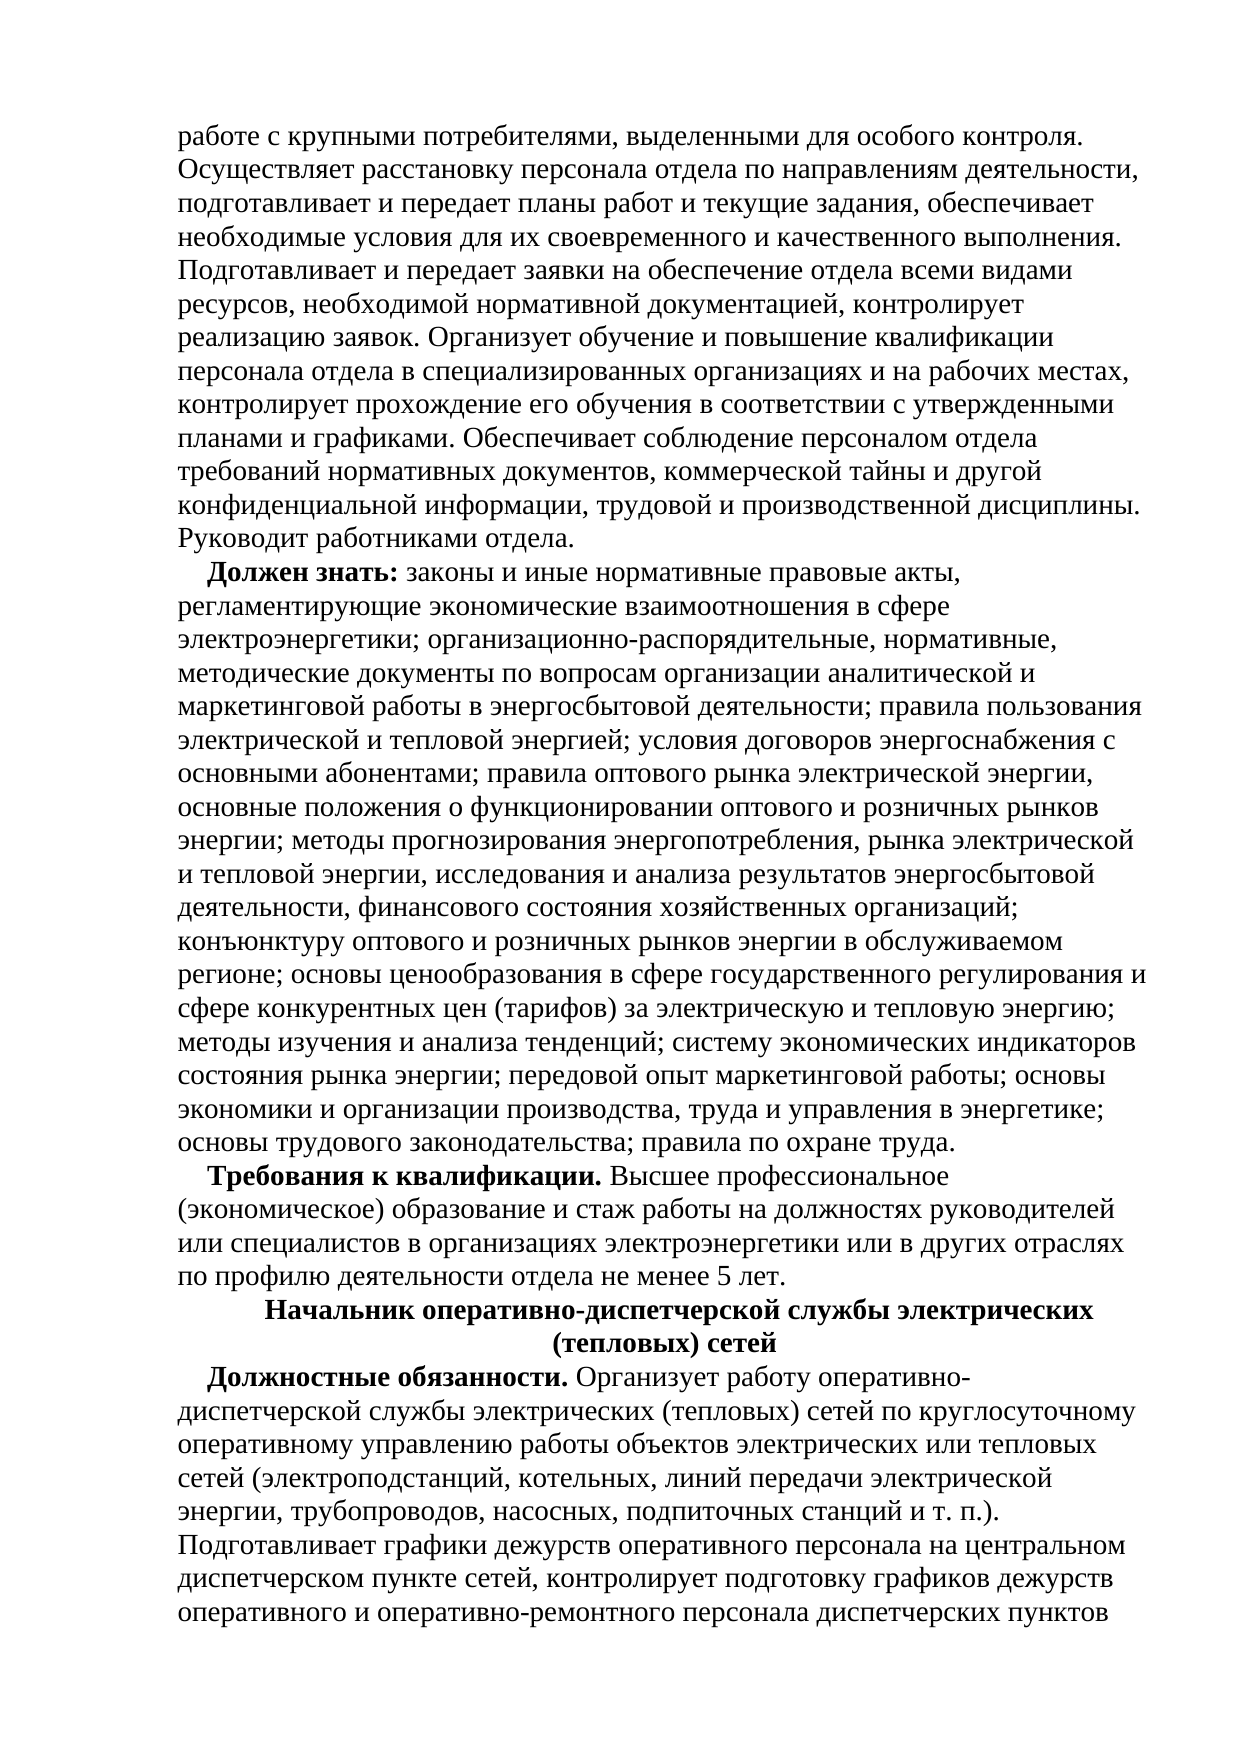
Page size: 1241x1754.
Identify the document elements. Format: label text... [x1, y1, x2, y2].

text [177, 118, 1152, 554]
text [177, 1359, 1152, 1627]
text Должен знать: законы и иные нормативные правовые акты, регламентирующие экономические взаимоотношения в сфере электроэнергетики; организационно-распорядительные, нормативные, методические документы по вопросам организации аналитической и маркетинговой работы в энергосбытовой деятельности; правила пользования электрической и тепловой энергией; условия договоров энергоснабжения с основными абонентами; правила оптового рынка электрической энергии, основные положения о функционировании оптового и розничных рынков энергии; методы прогнозирования энергопотребления, рынка электрической и тепловой энергии, исследования и анализа результатов энергосбытовой деятельности, финансового состояния хозяйственных организаций; конъюнктуру оптового и розничных рынков энергии в обслуживаемом регионе; основы ценообразования в сфере государственного регулирования и сфере конкурентных цен (тарифов) за электрическую и тепловую энергию; методы изучения и анализа тенденций; систему экономических индикаторов состояния рынка энергии; передовой опыт маркетинговой работы; основы экономики и организации производства, труда и управления в энергетике; основы трудового законодательства; правила по охране труда. [177, 554, 1152, 1158]
text Начальник оперативно-диспетчерской службы электрических (тепловых) сетей [177, 1292, 1152, 1359]
text Требования к квалификации. Высшее профессиональное (экономическое) образование и стаж работы на должностях руководителей или специалистов в организациях электроэнергетики или в других отраслях по профилю деятельности отдела не менее 5 лет. [177, 1158, 1152, 1292]
